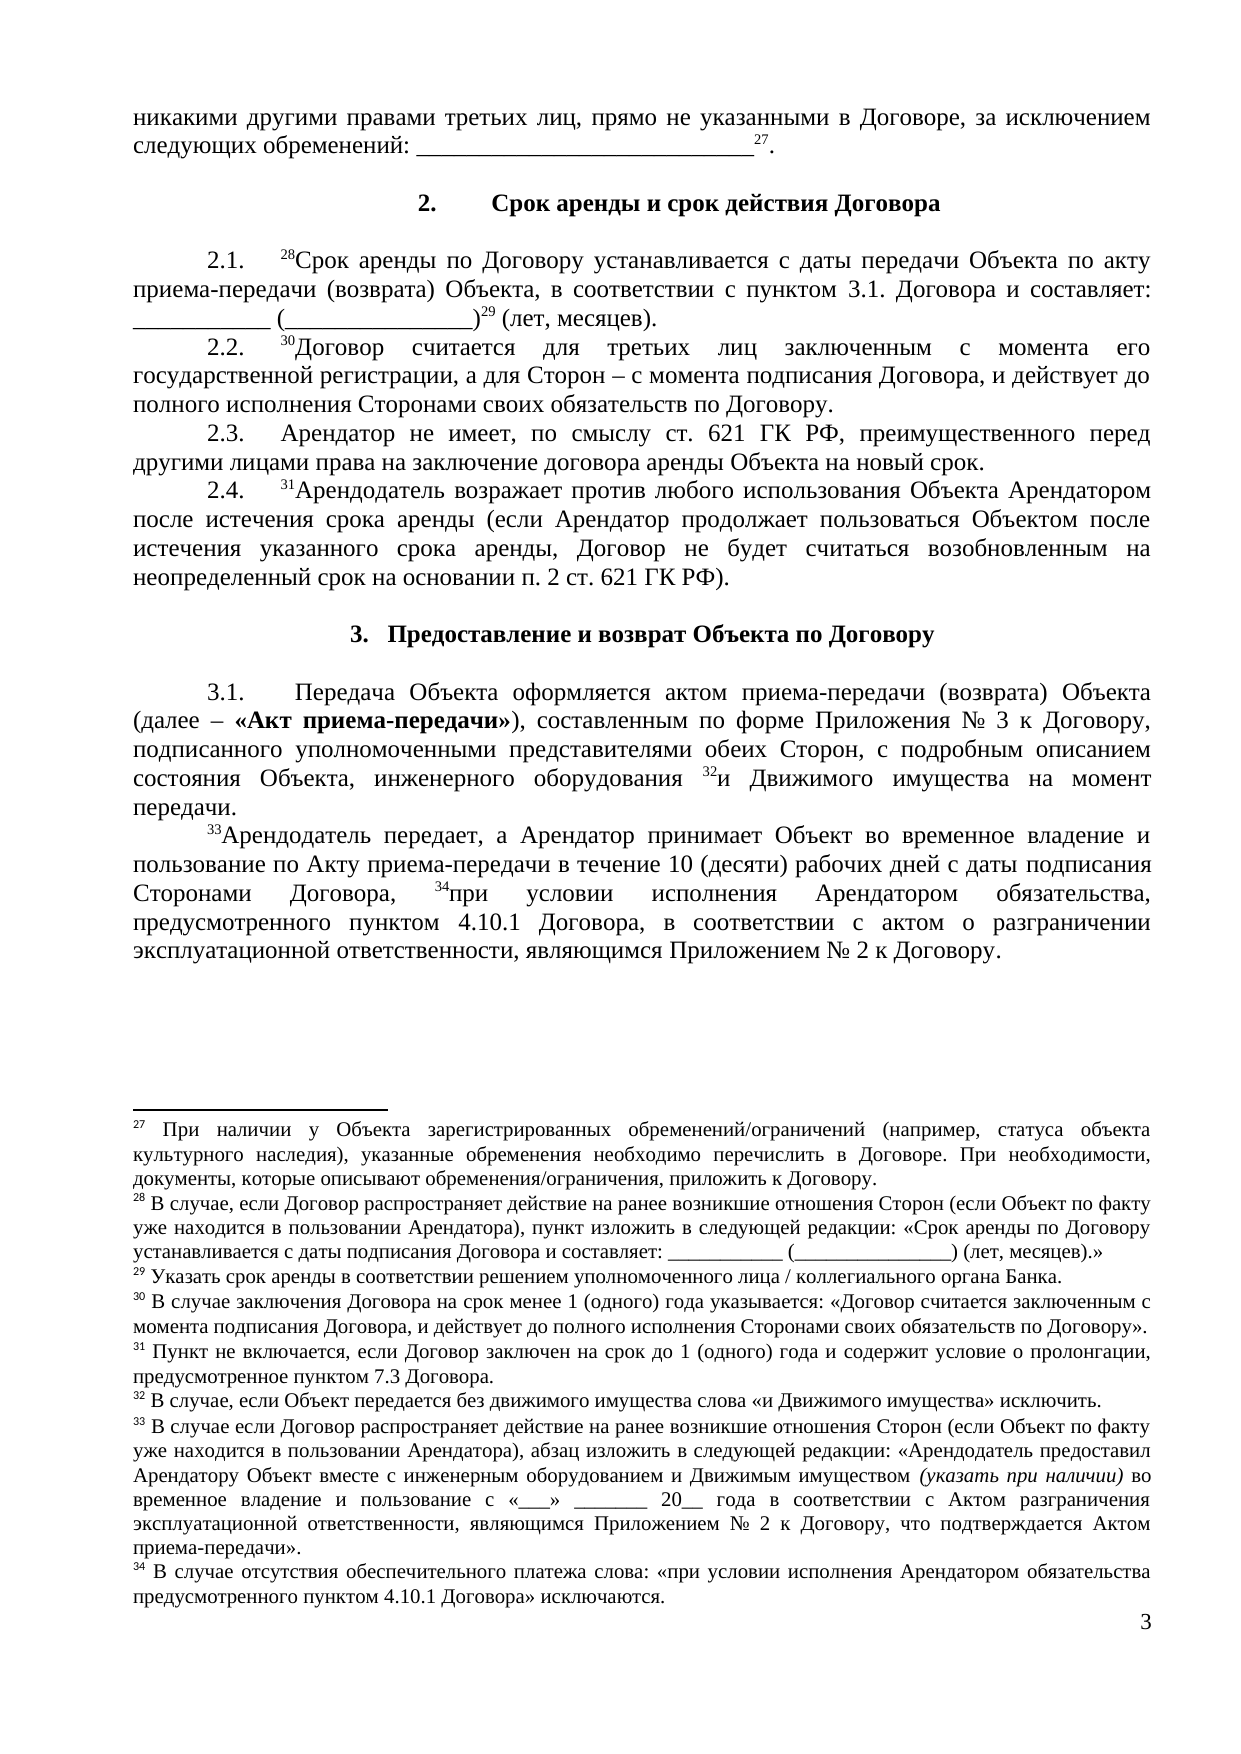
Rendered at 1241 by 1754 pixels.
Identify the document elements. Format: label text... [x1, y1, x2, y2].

list Арендатор не имеет, по смыслу ст. 621 ГК РФ, преимущественного перед другими лицами права на заключение договора аренды Объекта на новый срок. [133, 418, 1152, 476]
list Срок аренды по Договору устанавливается с даты передачи Объекта по акту приема-передачи (возврата) Объекта, в соответствии с пунктом 3.1. Договора и составляет: ___________ (_______________) (лет, месяцев). [133, 246, 1152, 332]
list Срок аренды и срок действия Договора [133, 188, 1152, 217]
text Арендодатель передает, а Арендатор принимает Объект во временное владение и пользование по Акту приема-передачи в течение 10 (десяти) рабочих дней с даты подписания Сторонами Договора, при условии исполнения Арендатором обязательства, предусмотренного пунктом 4.10.1 Договора, в соответствии с актом о разграничении эксплуатационной ответственности, являющимся Приложением № 2 к Договору. [133, 821, 1152, 964]
list Договор считается для третьих лиц заключенным с момента его государственной регистрации, а для Сторон – с момента подписания Договора, и действует до полного исполнения Сторонами своих обязательств по Договору. [133, 332, 1152, 418]
list Предоставление и возврат Объекта по Договору [133, 619, 1152, 648]
list Передача Объекта оформляется актом приема-передачи (возврата) Объекта (далее – «Акт приема-передачи»), составленным по форме Приложения № 3 к Договору, подписанного уполномоченными представителями обеих Сторон, с подробным описанием состояния Объекта, инженерного оборудования и Движимого имущества на момент передачи. [133, 677, 1152, 821]
list Арендодатель гарантирует, что на дату подписания Договора Объект в споре или под арестом не состоит, не является предметом залога и не обременен (не ограничен) никакими другими правами третьих лиц, прямо не указанными в Договоре, за исключением следующих обременений: ___________________________. [133, 102, 1152, 159]
list Арендодатель возражает против любого использования Объекта Арендатором после истечения срока аренды (если Арендатор продолжает пользоваться Объектом после истечения указанного срока аренды, Договор не будет считаться возобновленным на неопределенный срок на основании п. 2 ст. 621 ГК РФ). [133, 476, 1152, 591]
